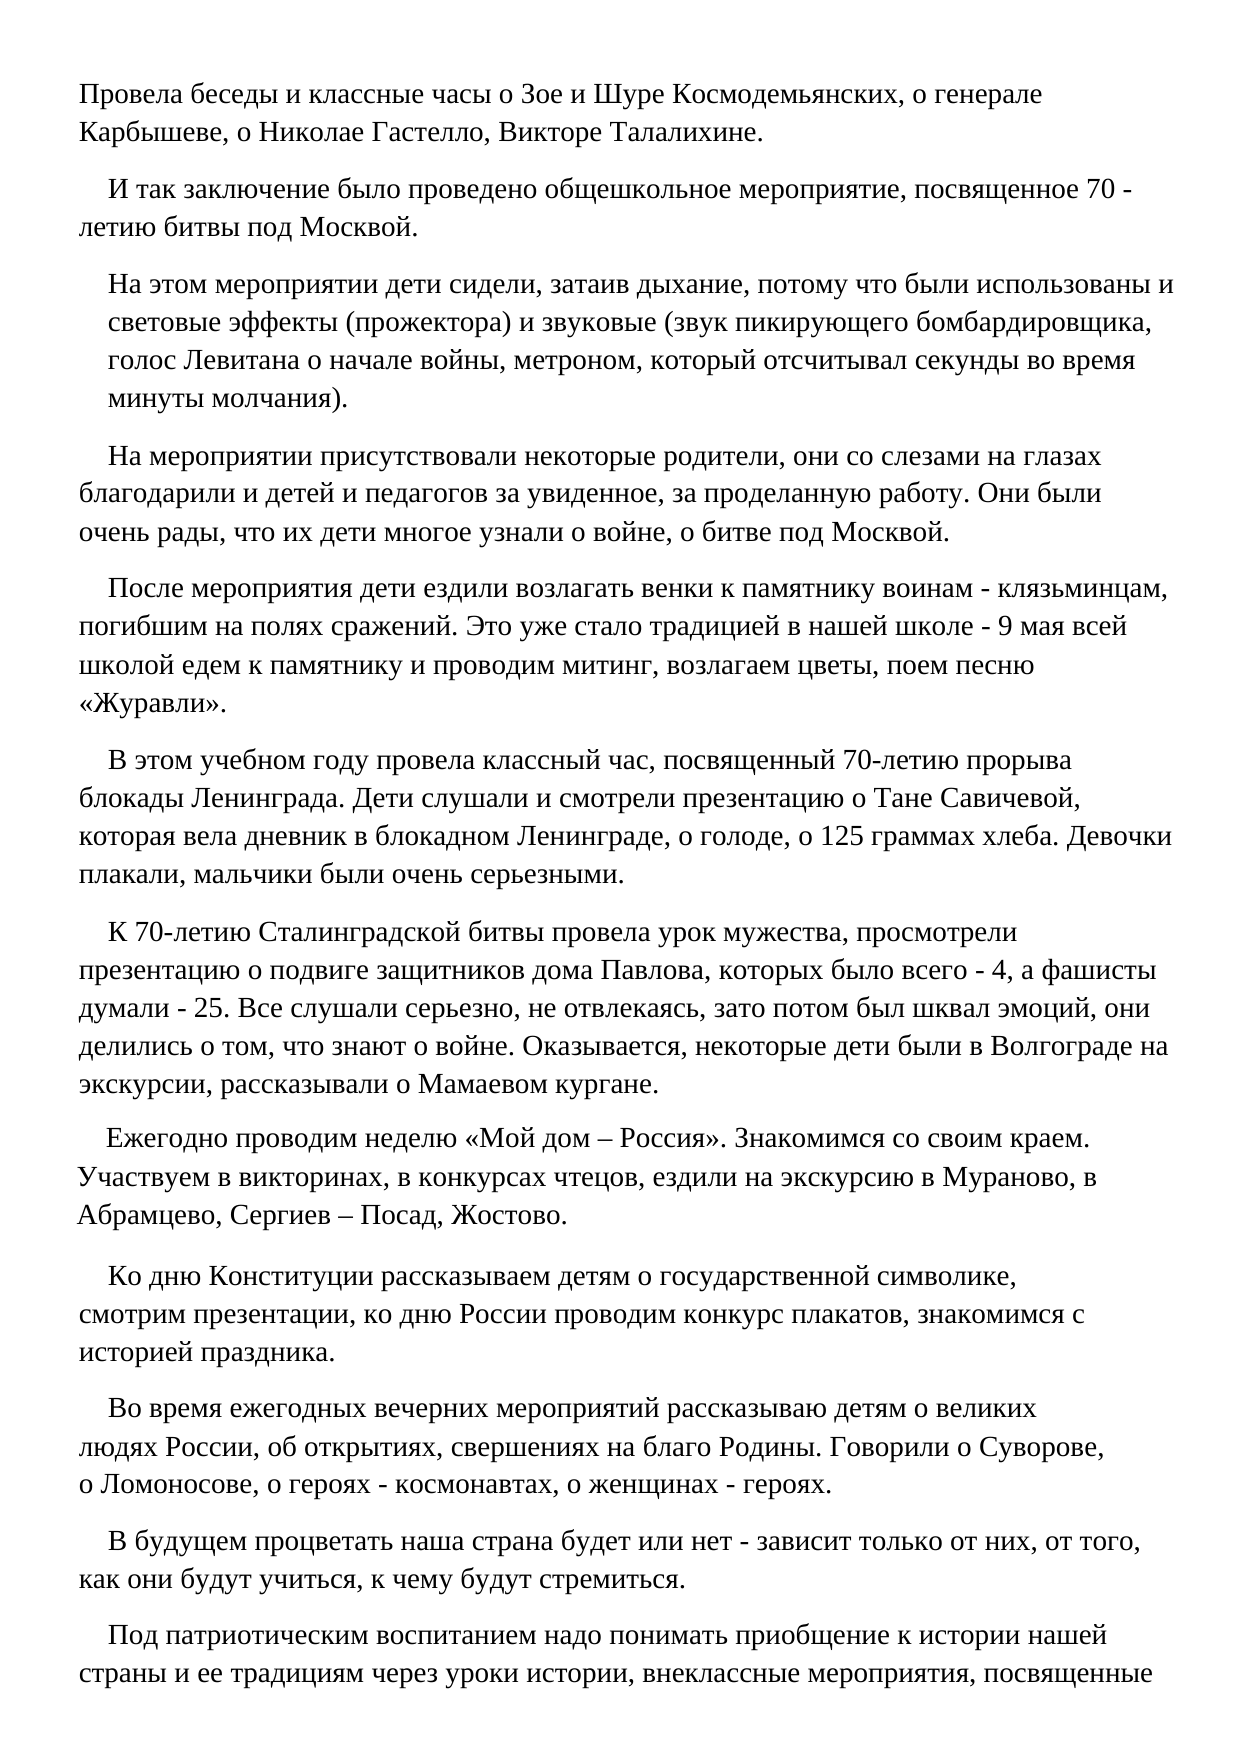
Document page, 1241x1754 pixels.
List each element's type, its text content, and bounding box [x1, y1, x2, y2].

text На мероприятии присутствовали некоторые родители, они со слезами на глазах благодарили и детей и педагогов за увиденное, за проделанную работу. Они были очень рады, что их дети многое узнали о войне, о битве под Москвой. [78, 434, 1178, 548]
text В будущем процветать наша страна будет или нет - зависит только от них, от того, как они будут учиться, к чему будут стремиться. [78, 1521, 1186, 1596]
text К 70-летию Сталинградской битвы провела урок мужества, просмотрели презентацию о подвиге защитников дома Павлова, которых было всего - 4, а фашисты думали - 25. Все слушали серьезно, не отвлекаясь, зато потом был шквал эмоций, они делились о том, что знают о войне. Оказывается, некоторые дети были в Волгограде на экскурсии, рассказывали о Мамаевом кургане. [78, 910, 1178, 1102]
text минуты молчания). [78, 377, 1215, 416]
text И так заключение было проведено общешкольное мероприятие, посвященное 70 - летию битвы под Москвой. [78, 168, 1178, 244]
text В этом учебном году провела классный час, посвященный 70-летию прорыва блокады Ленинграда. Дети слушали и смотрели презентацию о Тане Савичевой, которая вела дневник в блокадном Ленинграде, о голоде, о 125 граммах хлеба. Девочки плакали, мальчики были очень серьезными. [78, 739, 1178, 892]
text После мероприятия дети ездили возлагать венки к памятнику воинам - клязьминцам, погибшим на полях сражений. Это уже стало традицией в нашей школе - 9 мая всей школой едем к памятнику и проводим митинг, возлагаем цветы, поем песню «Журавли». [78, 567, 1178, 720]
text На этом мероприятии дети сидели, затаив дыхание, потому что были использованы и [78, 263, 1215, 301]
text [78, 1614, 1186, 1690]
text Во время ежегодных вечерних мероприятий рассказываю детям о великих людях России, об открытиях, свершениях на благо Родины. Говорили о Суворове, о Ломоносове, о героях - космонавтах, о женщинах - героях. [78, 1387, 1121, 1502]
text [78, 73, 1178, 149]
text голос Левитана о начале войны, метроном, который отсчитывал секунды во время [78, 339, 1215, 377]
text Ко дню Конституции рассказываем детям о государственной символике, смотрим презентации, ко дню России проводим конкурс плакатов, знакомимся с историей праздника. [78, 1255, 1121, 1369]
text Ежегодно проводим неделю «Мой дом – Россия». Знакомимся со своим краем. Участвуем в викторинах, в конкурсах чтецов, ездили на экскурсию в Мураново, в Абрамцево, Сергиев – Посад, Жостово. [76, 1120, 1215, 1231]
text световые эффекты (прожектора) и звуковые (звук пикирующего бомбардировщика, [78, 301, 1215, 339]
